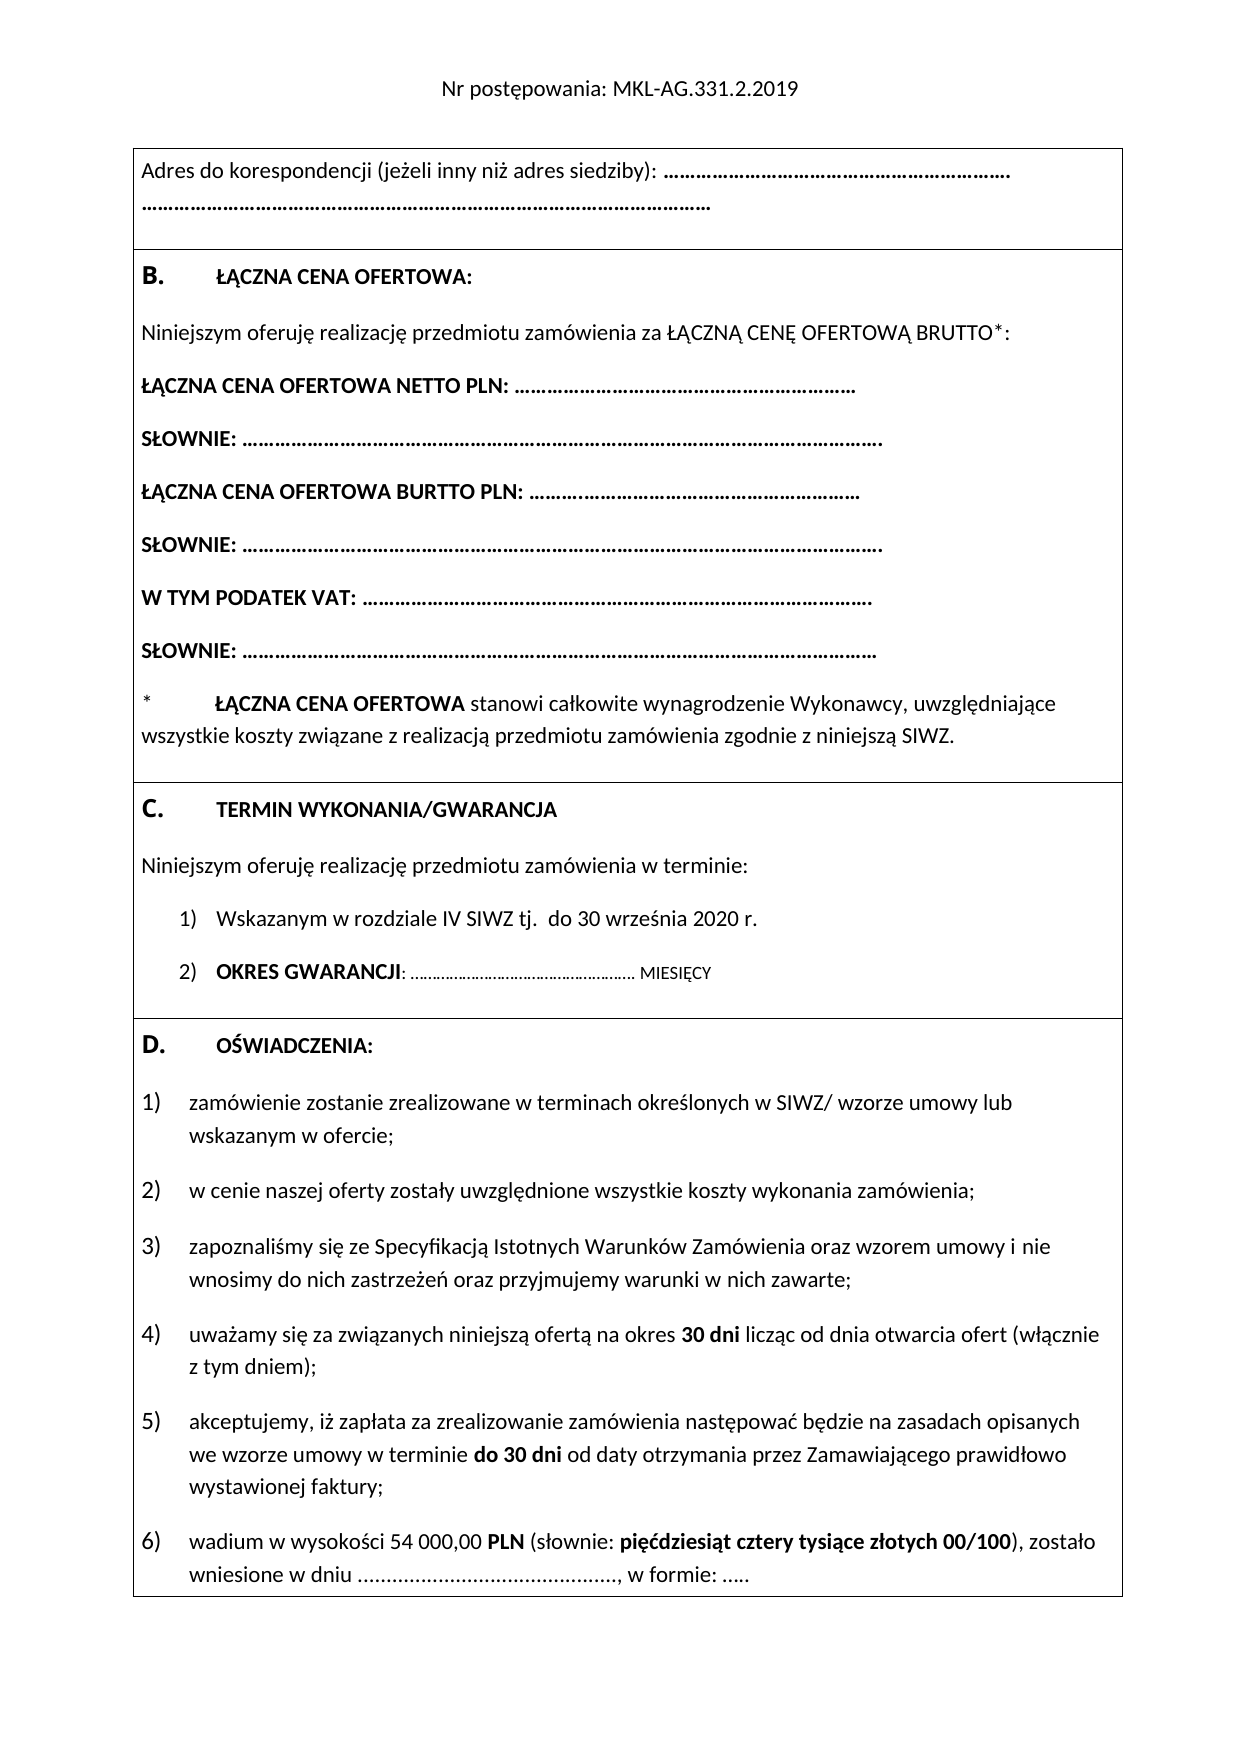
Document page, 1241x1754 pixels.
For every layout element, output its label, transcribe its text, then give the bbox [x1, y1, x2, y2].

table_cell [134, 1019, 1122, 1596]
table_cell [134, 149, 1122, 249]
table_cell ŁĄCZNA CENA OFERTOWA: Niniejszym oferuję realizację przedmiotu zamówienia za ŁĄCZNĄ CENĘ OFERTOWĄ BRUTTO*: ŁĄCZNA CENA OFERTOWA NETTO PLN: ……………………………………………………… SŁOWNIE: ………………………………………………………………………………………………………. ŁĄCZNA CENA OFERTOWA BURTTO PLN: ……….…………………………………………… SŁOWNIE: ………………………………………………………………………………………………………. W TYM PODATEK VAT: …………………………………………………………………………………. SŁOWNIE: ……………………………………………………………………………………………………… * ŁĄCZNA CENA OFERTOWA stanowi całkowite wynagrodzenie Wykonawcy, uwzględniające wszystkie koszty związane z realizacją przedmiotu zamówienia zgodnie z niniejszą SIWZ. [134, 250, 1122, 782]
table_cell TERMIN WYKONANIA/GWARANCJA Niniejszym oferuję realizację przedmiotu zamówienia w terminie: Wskazanym w rozdziale IV SIWZ tj. do 30 września 2020 r. OKRES GWARANCJI: ……………………………………………. MIESIĘCY [134, 783, 1122, 1018]
